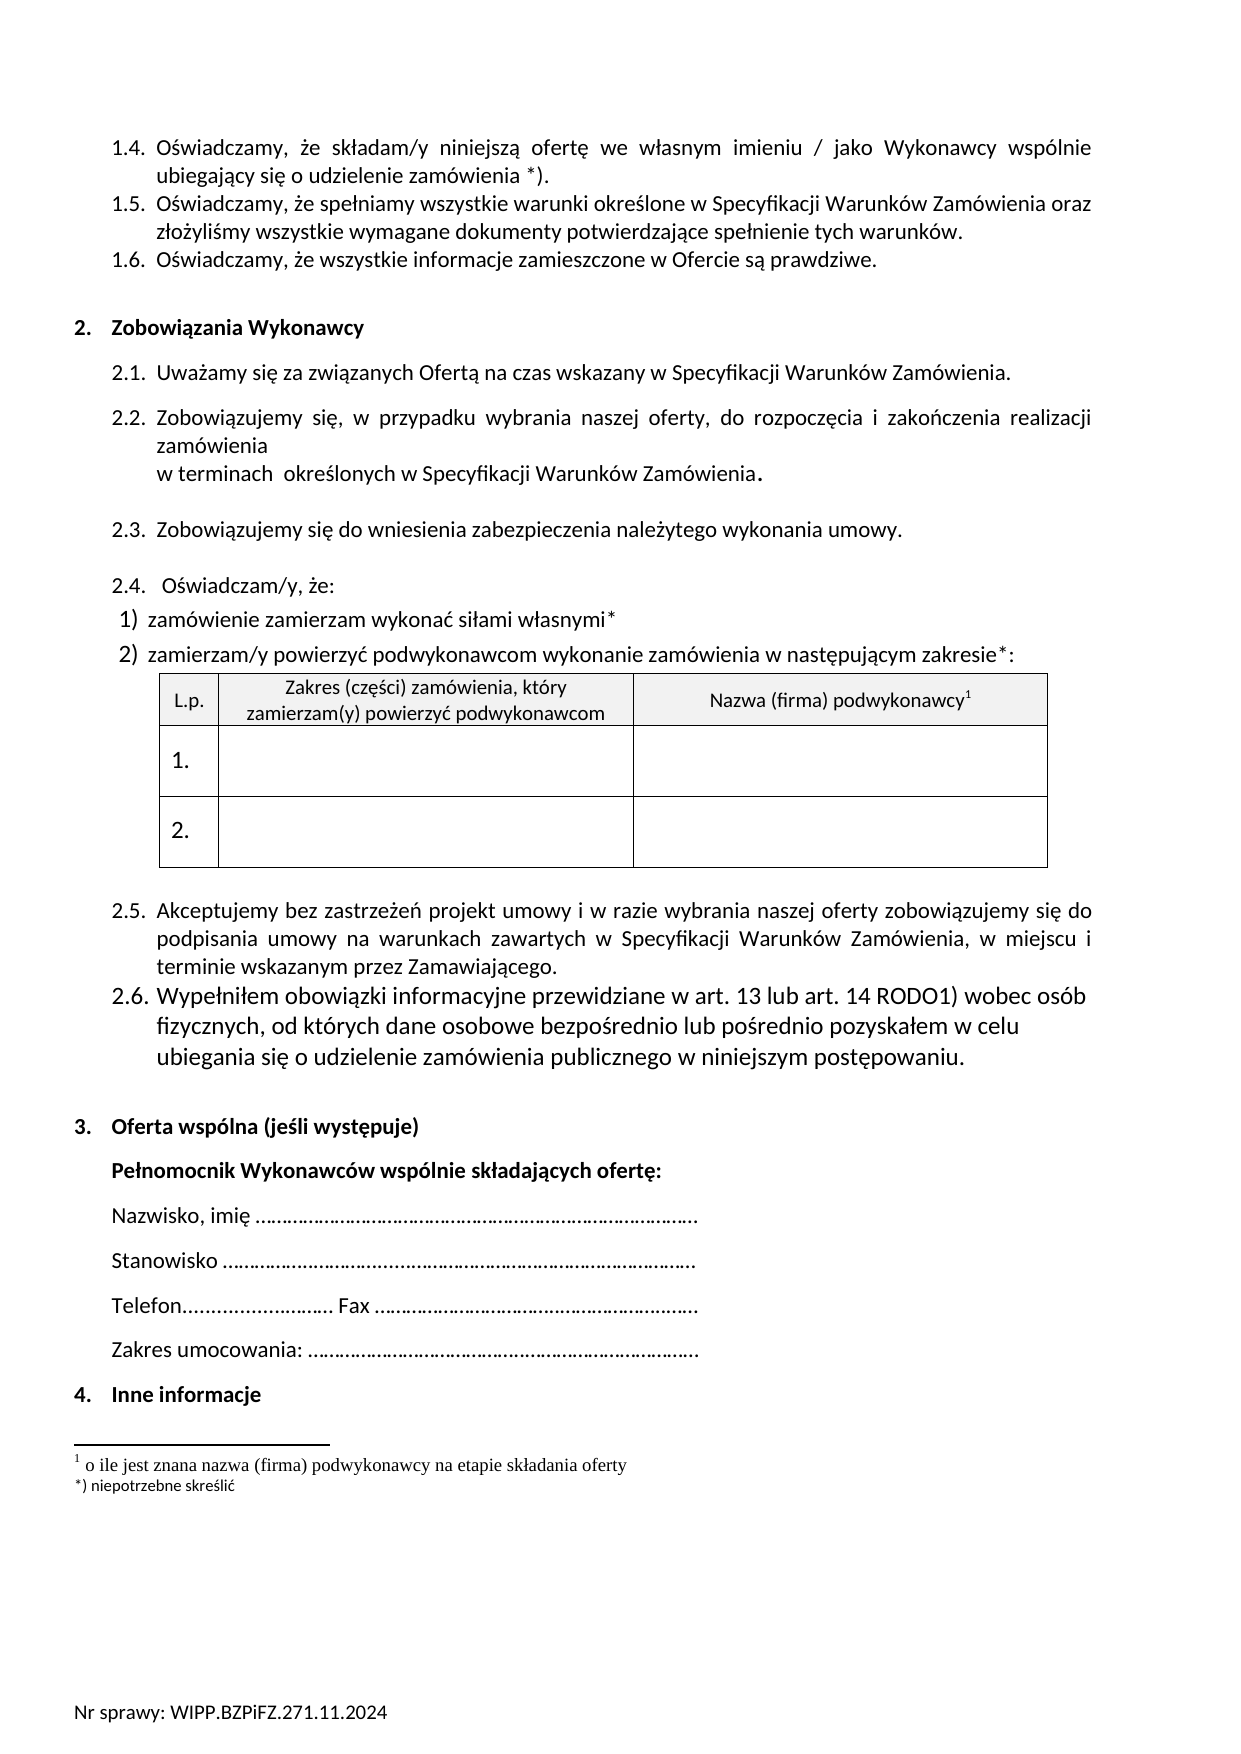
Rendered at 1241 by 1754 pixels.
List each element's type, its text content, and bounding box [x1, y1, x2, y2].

table_cell [634, 797, 1047, 867]
list Akceptujemy bez zastrzeżeń projekt umowy i w razie wybrania naszej oferty zobowiązujemy się do podpisania umowy na warunkach zawartych w Specyfikacji Warunków Zamówienia, w miejscu i terminie wskazanym przez Zamawiającego. [111, 896, 1093, 980]
list Oświadczam/y, że: [111, 571, 1093, 599]
text Pełnomocnik Wykonawców wspólnie składających ofertę: [111, 1157, 1093, 1185]
list Oświadczamy, że składam/y niniejszą ofertę we własnym imieniu / jako Wykonawcy wspólnie ubiegający się o udzielenie zamówienia *). [111, 133, 1093, 189]
list zamierzam/y powierzyć podwykonawcom wykonanie zamówienia w następującym zakresie*: [118, 638, 1093, 669]
list zamówienie zamierzam wykonać siłami własnymi* [118, 603, 1093, 634]
list Wypełniłem obowiązki informacyjne przewidziane w art. 13 lub art. 14 RODO1) wobec osób fizycznych, od których dane osobowe bezpośrednio lub pośrednio pozyskałem w celu ubiegania się o udzielenie zamówienia publicznego w niniejszym postępowaniu. [111, 980, 1093, 1071]
table_cell [219, 797, 633, 867]
list Oświadczamy, że spełniamy wszystkie warunki określone w Specyfikacji Warunków Zamówienia oraz złożyliśmy wszystkie wymagane dokumenty potwierdzające spełnienie tych warunków. [111, 189, 1093, 245]
table_cell [634, 726, 1047, 796]
list Zobowiązujemy się do wniesienia zabezpieczenia należytego wykonania umowy. [111, 515, 1093, 543]
list Uważamy się za związanych Ofertą na czas wskazany w Specyfikacji Warunków Zamówienia. [111, 358, 1093, 386]
table_cell 1. [160, 726, 218, 796]
text Nazwisko, imię ………………………………………………………………………… [111, 1201, 1093, 1229]
table_cell [219, 726, 633, 796]
list Oferta wspólna (jeśli występuje) [74, 1112, 1093, 1140]
list Oświadczamy, że wszystkie informacje zamieszczone w Ofercie są prawdziwe. [111, 245, 1093, 273]
table_header L.p. [160, 674, 218, 725]
table_header Zakres (części) zamówienia, który zamierzam(y) powierzyć podwykonawcom [219, 674, 633, 725]
text Telefon..................……… Fax ……………………………..………………..…… [111, 1291, 1093, 1319]
list Inne informacje [74, 1380, 1093, 1408]
text Zakres umocowania: …………………………………..…………………………… [111, 1335, 1093, 1363]
list Zobowiązujemy się, w przypadku wybrania naszej oferty, do rozpoczęcia i zakończenia realizacji zamówienia w terminach określonych w Specyfikacji Warunków Zamówienia. [111, 403, 1093, 487]
list Zobowiązania Wykonawcy [74, 313, 1093, 342]
text Stanowisko ……………..…………......……………………………………………… [111, 1246, 1093, 1274]
table_header Nazwa (firma) podwykonawcy [634, 674, 1047, 725]
table_cell 2. [160, 797, 218, 867]
